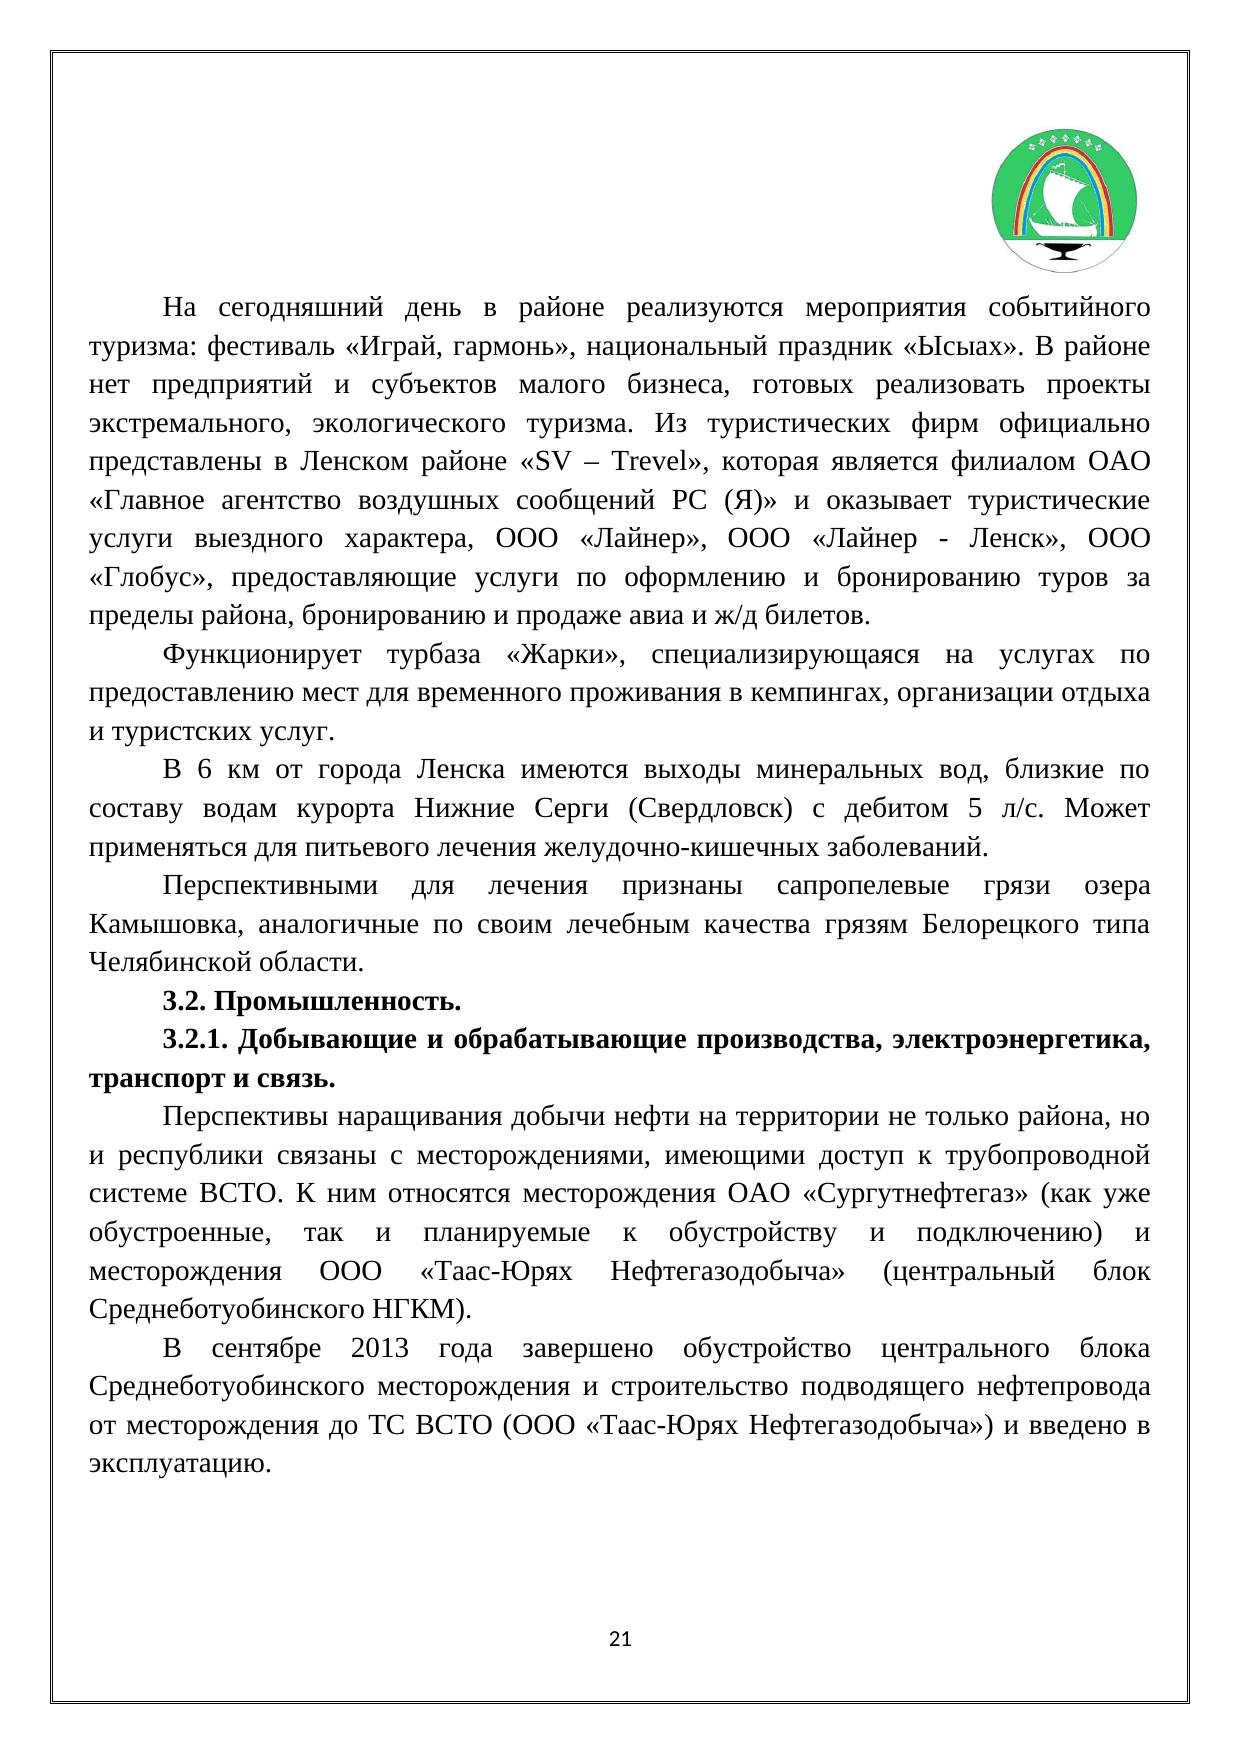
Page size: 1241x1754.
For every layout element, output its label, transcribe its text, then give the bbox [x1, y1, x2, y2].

text В 6 км от города Ленска имеются выходы минеральных вод, близкие по составу водам курорта Нижние Серги (Свердловск) с дебитом 5 л/с. Может применяться для питьевого лечения желудочно-кишечных заболеваний. [89, 752, 1152, 862]
text Перспективы наращивания добычи нефти на территории не только района, но и республики связаны с месторождениями, имеющими доступ к трубопроводной системе ВСТО. К ним относятся месторождения ОАО «Сургутнефтегаз» (как уже обустроенные, так и планируемые к обустройству и подключению) и месторождения ООО «Таас-Юрях Нефтегазодобыча» (центральный блок Среднеботуобинского НГКМ). [89, 1098, 1152, 1325]
text 3.2. Промышленность. [89, 983, 1152, 1016]
text В сентябре 2013 года завершено обустройство центрального блока Среднеботуобинского месторождения и строительство подводящего нефтепровода от месторождения до ТС ВСТО (ООО «Таас-Юрях Нефтегазодобыча») и введено в эксплуатацию. [89, 1330, 1152, 1479]
text Функционирует турбаза «Жарки», специализирующаяся на услугах по предоставлению мест для временного проживания в кемпингах, организации отдыха и туристских услуг. [89, 636, 1152, 747]
text На сегодняшний день в районе реализуются мероприятия событийного туризма: фестиваль «Играй, гармонь», национальный праздник «Ысыах». В районе нет предприятий и субъектов малого бизнеса, готовых реализовать проекты экстремального, экологического туризма. Из туристических фирм официально представлены в Ленском районе «SV – Trevel», которая является филиалом ОАО «Главное агентство воздушных сообщений РС (Я)» и оказывает туристические услуги выездного характера, ООО «Лайнер», ООО «Лайнер - Ленск», ООО «Глобус», предоставляющие услуги по оформлению и бронированию туров за пределы района, бронированию и продаже авиа и ж/д билетов. [89, 289, 1152, 631]
text Перспективными для лечения признаны сапропелевые грязи озера Камышовка, аналогичные по своим лечебным качества грязям Белорецкого типа Челябинской области. [89, 867, 1152, 978]
picture [990, 127, 1152, 285]
text 3.2.1. Добывающие и обрабатывающие производства, электроэнергетика, транспорт и связь. [89, 1021, 1152, 1093]
